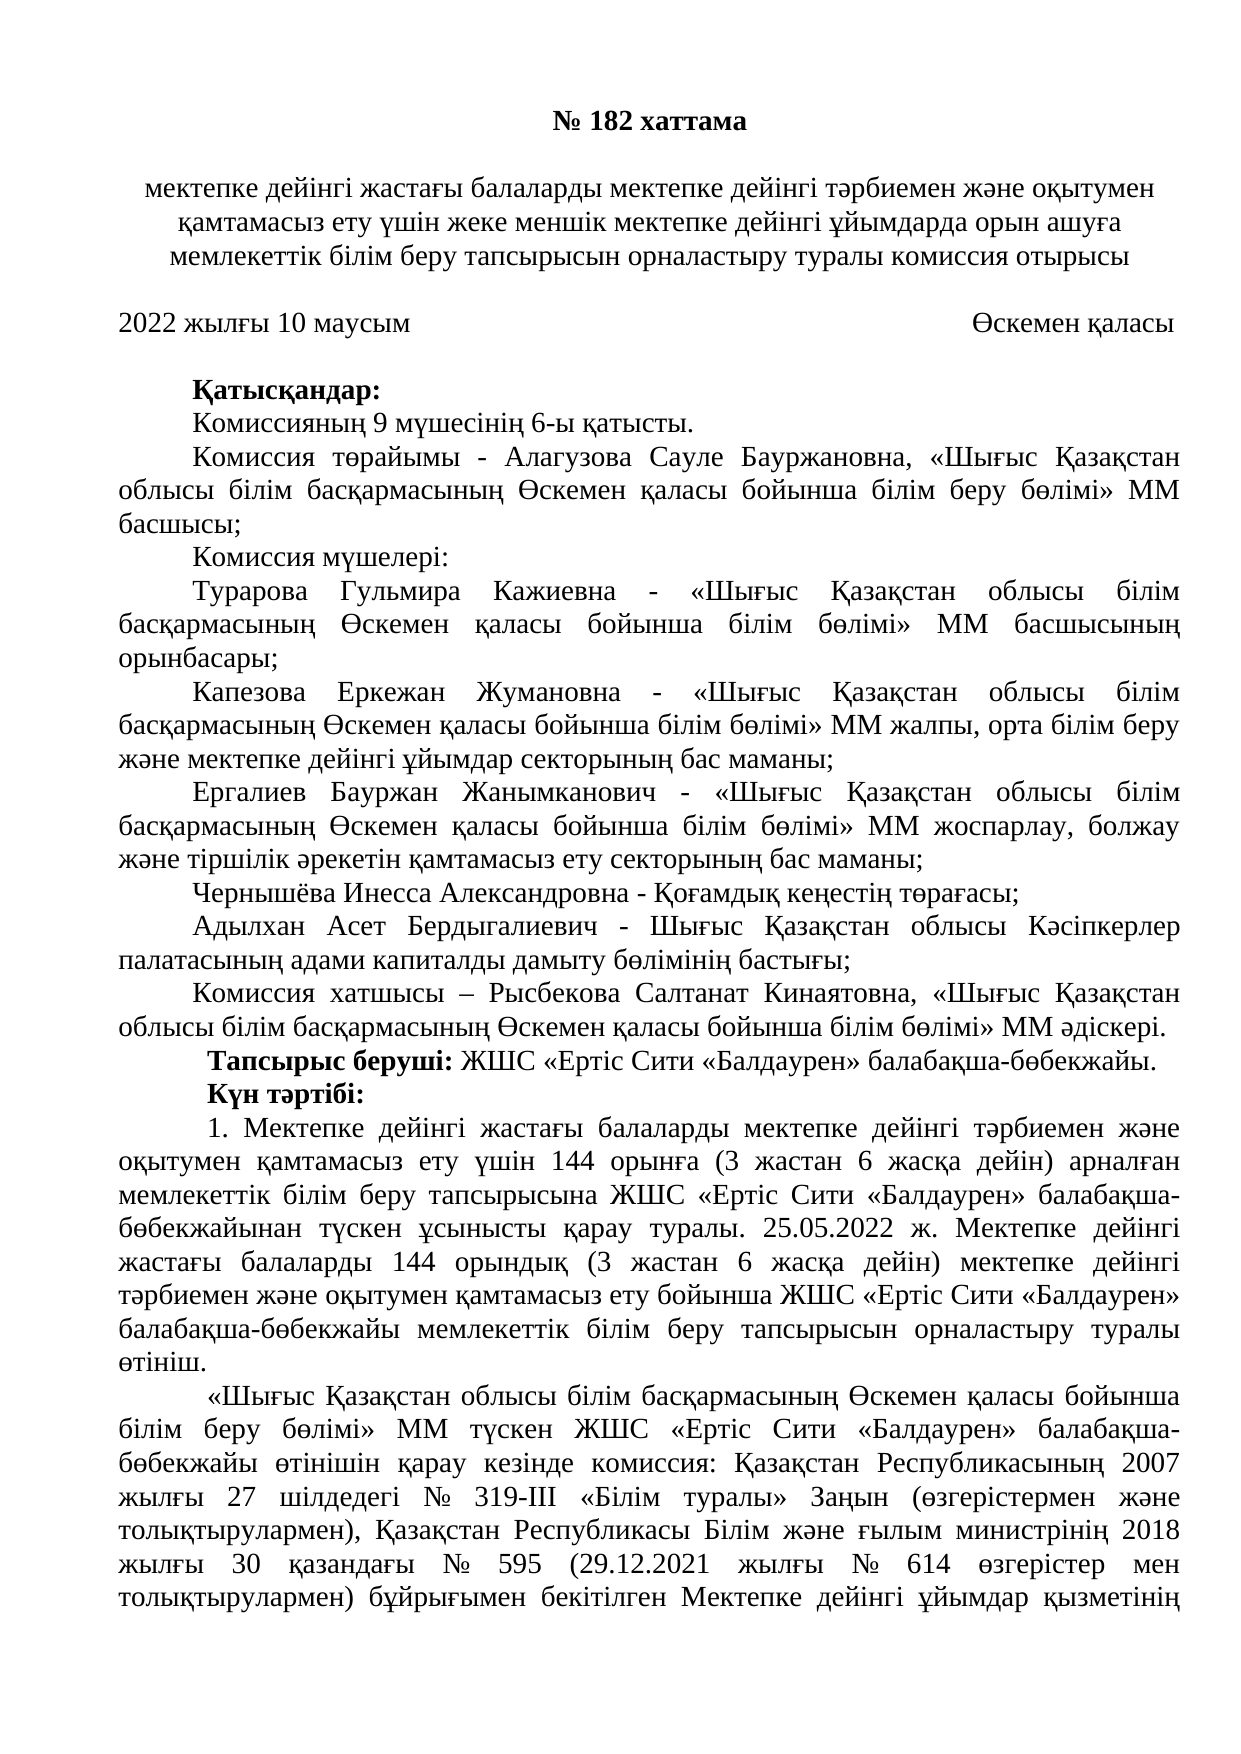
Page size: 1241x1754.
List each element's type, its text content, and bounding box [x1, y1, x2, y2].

text № 182 хаттама [118, 103, 1181, 137]
text Күн тәртібі: [118, 1076, 1181, 1110]
text Адылхан Асет Бердыгалиевич - Шығыс Қазақстан облысы Кәсіпкерлер палатасының адами капиталды дамыту бөлімінің бастығы; [118, 908, 1181, 976]
text Капезова Еркежан Жумановна - «Шығыс Қазақстан облысы білім басқармасының Өскемен қаласы бойынша білім бөлімі» ММ жалпы, орта білім беру және мектепке дейінгі ұйымдар секторының бас маманы; [118, 674, 1181, 774]
text Чернышёва Инесса Александровна - Қоғамдық кеңестің төрағасы; [118, 875, 1181, 908]
text мектепке дейінгі жастағы балаларды мектепке дейінгі тәрбиемен және оқытумен қамтамасыз ету үшін жеке меншік мектепке дейінгі ұйымдарда орын ашуға мемлекеттік білім беру тапсырысын орналастыру туралы комиссия отырысы [118, 171, 1181, 271]
text 2022 жылғы 10 маусым Өскемен қаласы [118, 305, 1181, 338]
text Комиссия хатшысы – Рысбекова Салтанат Кинаятовна, «Шығыс Қазақстан облысы білім басқармасының Өскемен қаласы бойынша білім бөлімі» ММ әдіскері. [118, 976, 1181, 1043]
text Ергалиев Бауржан Жанымканович - «Шығыс Қазақстан облысы білім басқармасының Өскемен қаласы бойынша білім бөлімі» ММ жоспарлау, болжау және тіршілік әрекетін қамтамасыз ету секторының бас маманы; [118, 774, 1181, 875]
text Комиссия мүшелері: [118, 539, 1181, 573]
text Турарова Гульмира Кажиевна - «Шығыс Қазақстан облысы білім басқармасының Өскемен қаласы бойынша білім бөлімі» ММ басшысының орынбасары; [118, 573, 1181, 674]
text Комиссияның 9 мүшесінің 6-ы қатысты. [118, 405, 1181, 439]
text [118, 1378, 1181, 1613]
text Қатысқандар: [118, 372, 1181, 405]
text 1. Мектепке дейінгі жастағы балаларды мектепке дейінгі тәрбиемен және оқытумен қамтамасыз ету үшін 144 орынға (3 жастан 6 жасқа дейін) арналған мемлекеттік білім беру тапсырысына ЖШС «Ертіс Сити «Балдаурен» балабақша-бөбекжайынан түскен ұсынысты қарау туралы. 25.05.2022 ж. Мектепке дейінгі жастағы балаларды 144 орындық (3 жастан 6 жасқа дейін) мектепке дейінгі тәрбиемен және оқытумен қамтамасыз ету бойынша ЖШС «Ертіс Сити «Балдаурен» балабақша-бөбекжайы мемлекеттік білім беру тапсырысын орналастыру туралы өтініш. [118, 1110, 1181, 1378]
text Комиссия төрайымы - Алагузова Сауле Бауржановна, «Шығыс Қазақстан облысы білім басқармасының Өскемен қаласы бойынша білім беру бөлімі» ММ басшысы; [118, 439, 1181, 539]
text Тапсырыс беруші: ЖШС «Ертіс Сити «Балдаурен» балабақша-бөбекжайы. [118, 1043, 1181, 1076]
